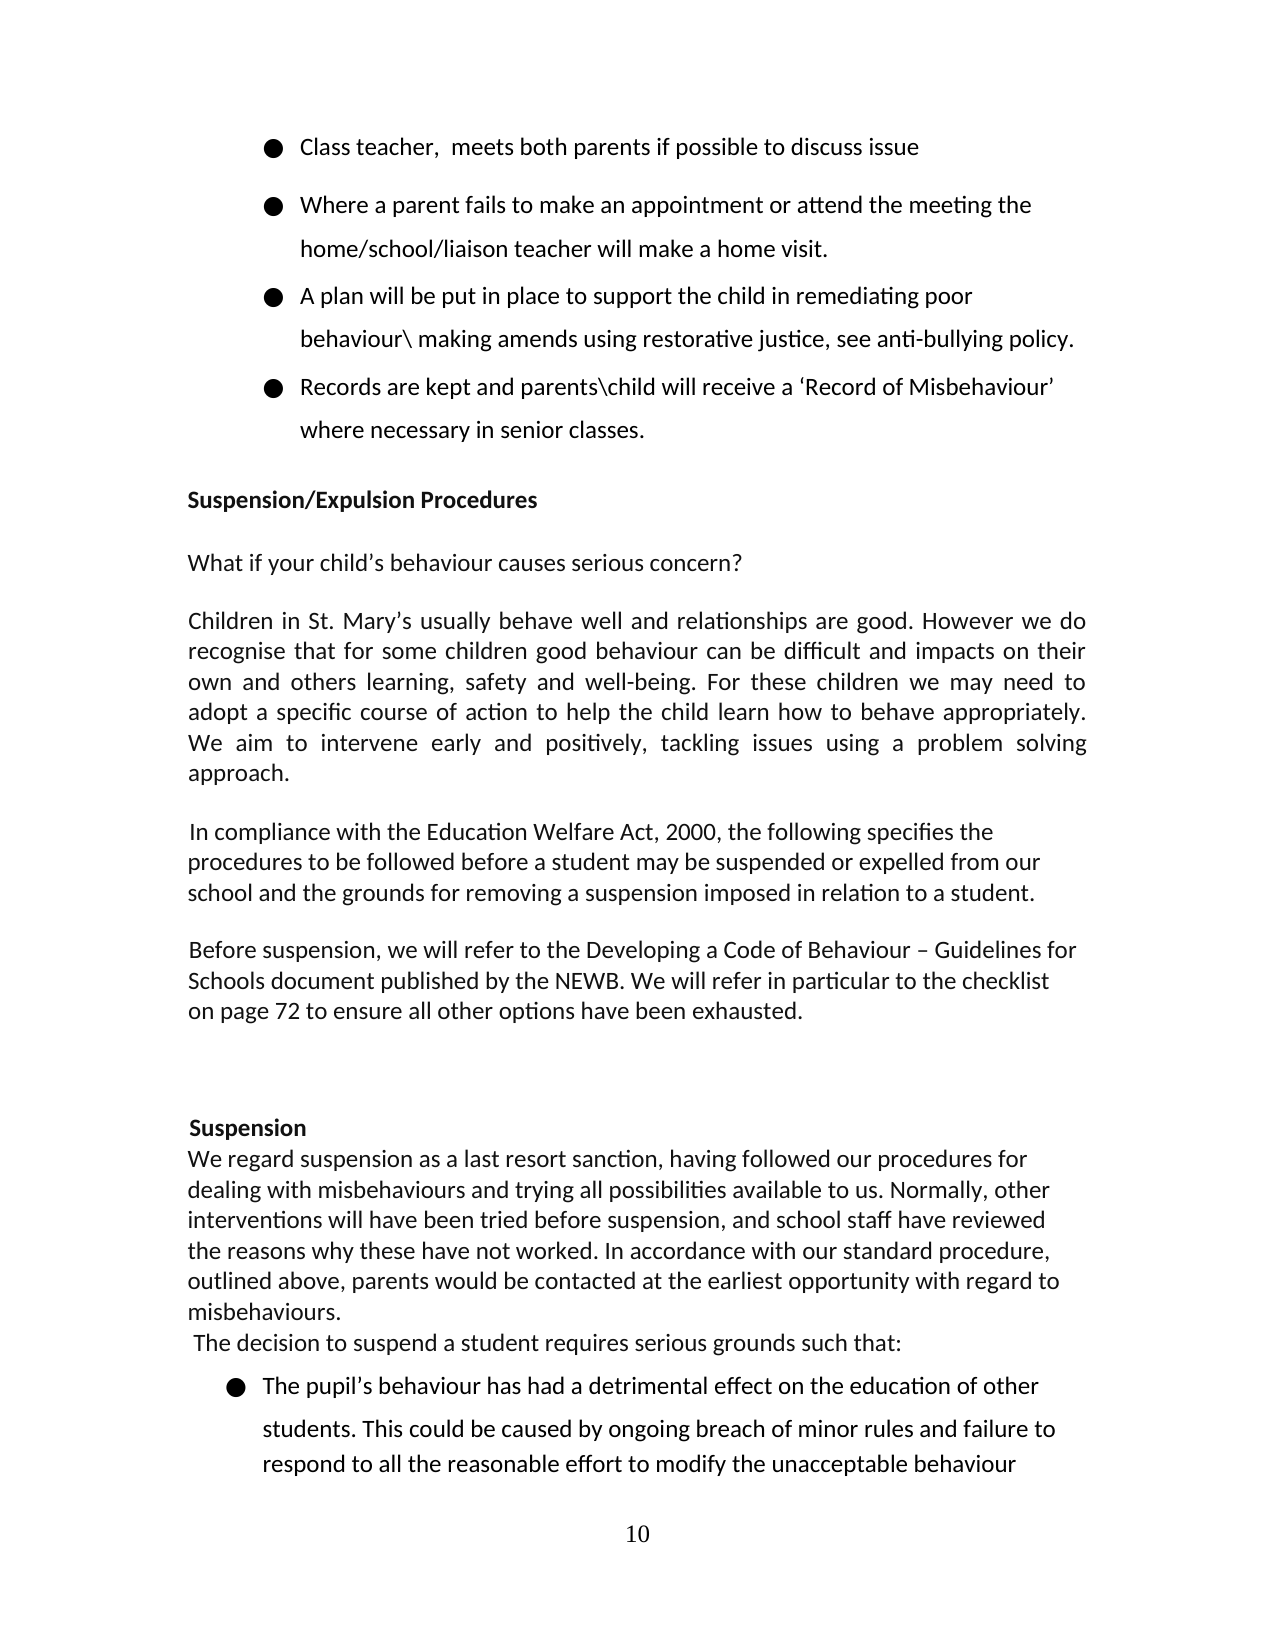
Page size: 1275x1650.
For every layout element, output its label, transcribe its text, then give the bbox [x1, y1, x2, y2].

text Children in St. Mary’s usually behave well and relationships are good. However we do recognise that for some children good behaviour can be difficult and impacts on their own and others learning, safety and well-being. For these children we may need to adopt a specific course of action to help the child learn how to behave appropriately. We aim to intervene early and positively, tackling issues using a problem solving approach. [188, 605, 1088, 788]
text Before suspension, we will refer to the Developing a Code of Behaviour – Guidelines for Schools document published by the NEWB. We will refer in particular to the checklist on page 72 to ensure all other options have been exhausted. [188, 934, 1081, 1026]
text Suspension/Expulsion Procedures [187, 484, 1088, 515]
list Class teacher, meets both parents if possible to discuss issue [262, 118, 1088, 169]
list A plan will be put in place to support the child in remediating poor behaviour\ making amends using restorative justice, see anti-bullying policy. [262, 268, 1088, 354]
text The decision to suspend a student requires serious grounds such that: [187, 1327, 1077, 1358]
list Records are kept and parents\child will receive a ‘Record of Misbehaviour’ where necessary in senior classes. [262, 358, 1088, 445]
text In compliance with the Education Welfare Act, 2000, the following specifies the procedures to be followed before a student may be suspended or expelled from our school and the grounds for removing a suspension imposed in relation to a student. [187, 816, 1079, 907]
list The pupil’s behaviour has had a detrimental effect on the education of other students. This could be caused by ongoing breach of minor rules and failure to respond to all the reasonable effort to modify the unacceptable behaviour [225, 1358, 1088, 1479]
text We regard suspension as a last resort sanction, having followed our procedures for dealing with misbehaviours and trying all possibilities available to us. Normally, other interventions will have been tried before suspension, and school staff have reviewed the reasons why these have not worked. In accordance with our standard procedure, outlined above, parents would be contacted at the earliest opportunity with regard to misbehaviours. [187, 1143, 1081, 1326]
text What if your child’s behaviour causes serious concern? [187, 547, 1088, 577]
text Suspension [187, 1112, 1079, 1142]
list Where a parent fails to make an appointment or attend the meeting the home/school/liaison teacher will make a home visit. [262, 177, 1088, 263]
